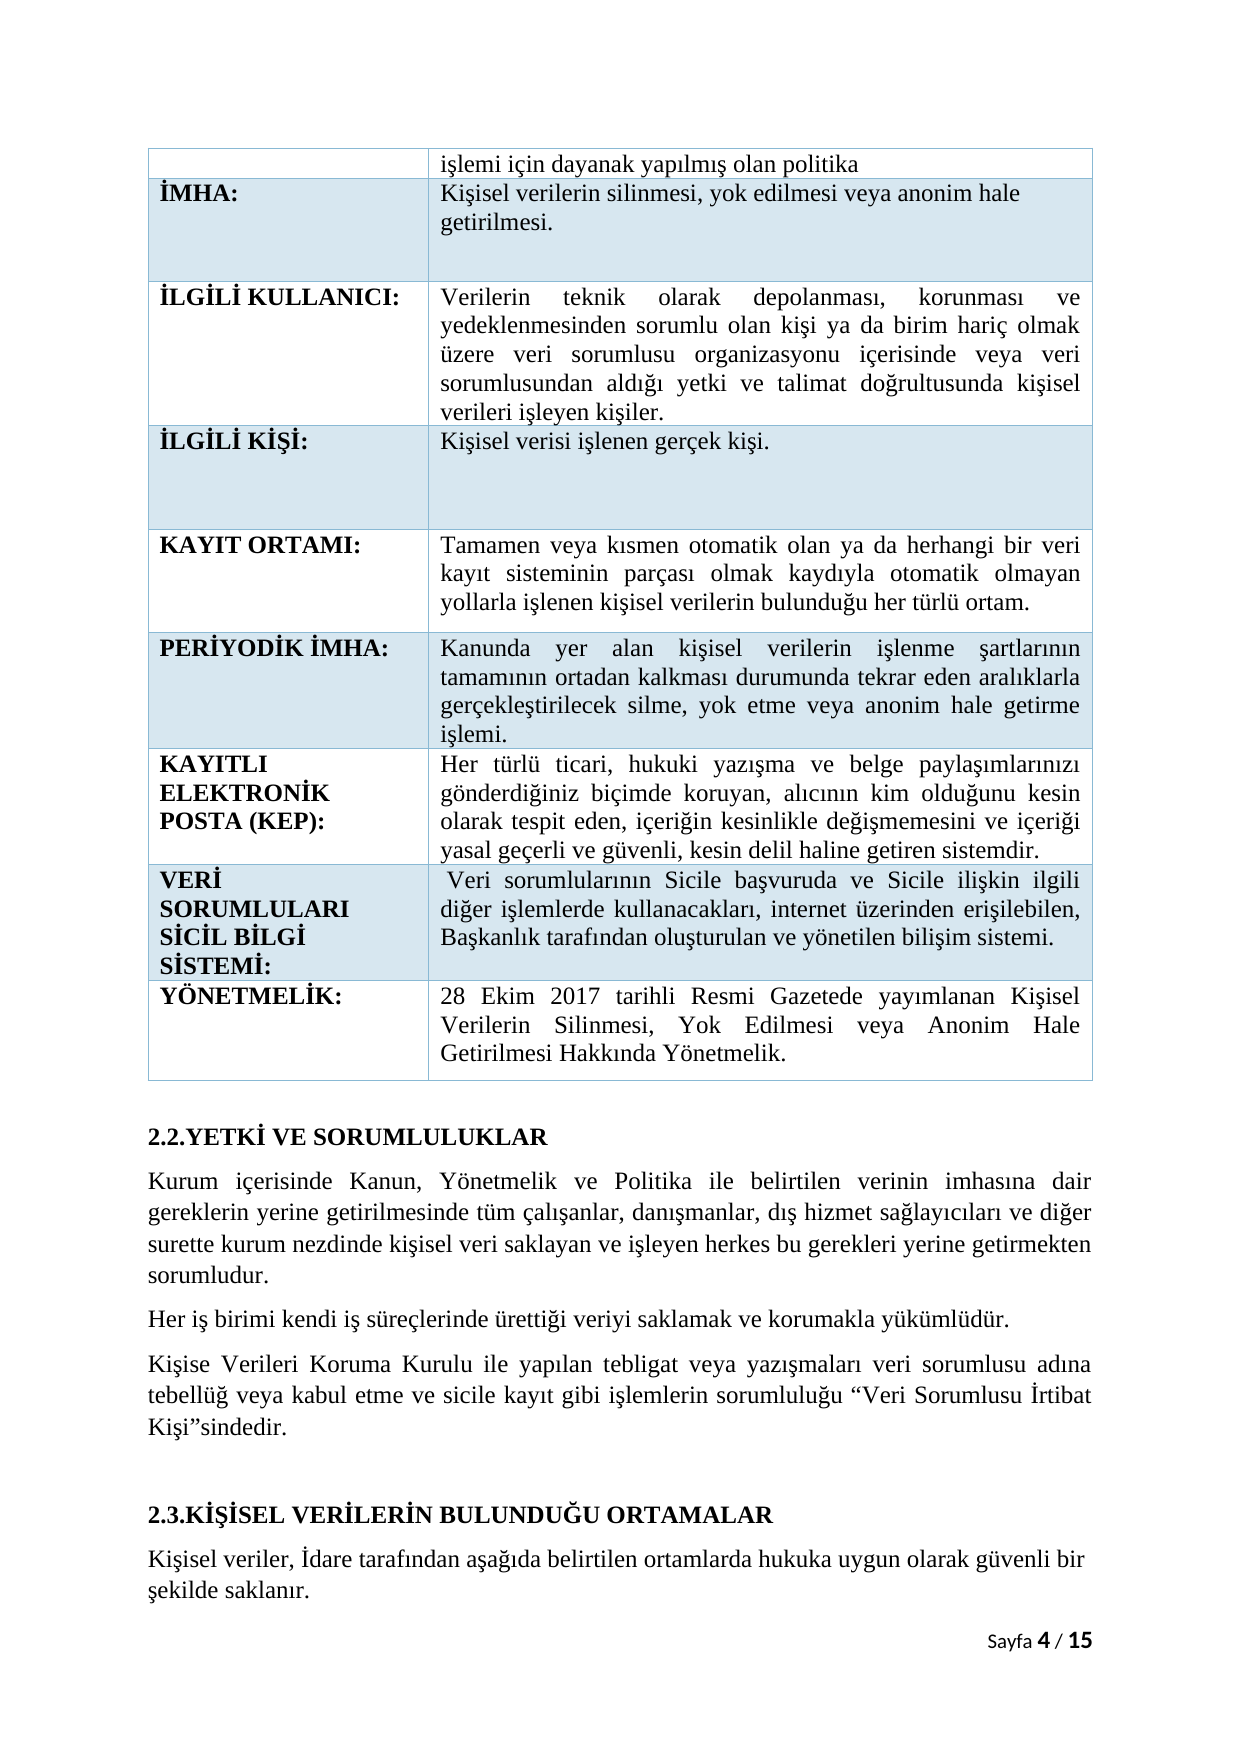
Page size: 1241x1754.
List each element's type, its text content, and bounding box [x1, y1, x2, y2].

text Her iş birimi kendi iş süreçlerinde ürettiği veriyi saklamak ve korumakla yükümlüdür. [148, 1304, 1093, 1333]
text Kurum içerisinde Kanun, Yönetmelik ve Politika ile belirtilen verinin imhasına dair gereklerin yerine getirilmesinde tüm çalışanlar, danışmanlar, dış hizmet sağlayıcıları ve diğer surette kurum nezdinde kişisel veri saklayan ve işleyen herkes bu gerekleri yerine getirmekten sorumludur. [148, 1166, 1093, 1289]
table_cell YÖNETMELİK: [149, 981, 428, 1080]
table_cell PERİYODİK İMHA: [149, 633, 428, 748]
table_cell VERİ SORUMLULARI SİCİL BİLGİ SİSTEMİ: [149, 865, 428, 980]
text 2.3.KİŞİSEL VERİLERİN BULUNDUĞU ORTAMALAR [148, 1500, 1093, 1529]
table_cell Kanunda yer alan kişisel verilerin işlenme şartlarının tamamının ortadan kalkması durumunda tekrar eden aralıklarla gerçekleştirilecek silme, yok etme veya anonim hale getirme işlemi. [429, 633, 1092, 748]
table_cell Verilerin teknik olarak depolanması, korunması ve yedeklenmesinden sorumlu olan kişi ya da birim hariç olmak üzere veri sorumlusu organizasyonu içerisinde veya veri sorumlusundan aldığı yetki ve talimat doğrultusunda kişisel verileri işleyen kişiler. [429, 282, 1092, 425]
table_cell İLGİLİ KULLANICI: [149, 282, 428, 425]
table_cell Tamamen veya kısmen otomatik olan ya da herhangi bir veri kayıt sisteminin parçası olmak kaydıyla otomatik olmayan yollarla işlenen kişisel verilerin bulunduğu her türlü ortam. [429, 530, 1092, 632]
table_cell İLGİLİ KİŞİ: [149, 426, 428, 529]
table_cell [149, 149, 428, 177]
table_cell KAYITLI ELEKTRONİK POSTA (KEP): [149, 749, 428, 864]
text Kişise Verileri Koruma Kurulu ile yapılan tebligat veya yazışmaları veri sorumlusu adına tebellüğ veya kabul etme ve sicile kayıt gibi işlemlerin sorumluluğu “Veri Sorumlusu İrtibat Kişi”sindedir. [148, 1349, 1093, 1441]
table_cell Her türlü ticari, hukuki yazışma ve belge paylaşımlarınızı gönderdiğiniz biçimde koruyan, alıcının kim olduğunu kesin olarak tespit eden, içeriğin kesinlikle değişmemesini ve içeriği yasal geçerli ve güvenli, kesin delil haline getiren sistemdir. [429, 749, 1092, 864]
table_cell Kişisel verilerin silinmesi, yok edilmesi veya anonim hale getirilmesi. [429, 179, 1092, 281]
table_cell KAYIT ORTAMI: [149, 530, 428, 632]
text Kişisel veriler, İdare tarafından aşağıda belirtilen ortamlarda hukuka uygun olarak güvenli bir şekilde saklanır. [148, 1544, 1093, 1604]
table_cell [429, 149, 1092, 177]
table_cell İMHA: [149, 179, 428, 281]
table_cell Veri sorumlularının Sicile başvuruda ve Sicile ilişkin ilgili diğer işlemlerde kullanacakları, internet üzerinden erişilebilen, Başkanlık tarafından oluşturulan ve yönetilen bilişim sistemi. [429, 865, 1092, 980]
table_cell 28 Ekim 2017 tarihli Resmi Gazetede yayımlanan Kişisel Verilerin Silinmesi, Yok Edilmesi veya Anonim Hale Getirilmesi Hakkında Yönetmelik. [429, 981, 1092, 1080]
table_cell Kişisel verisi işlenen gerçek kişi. [429, 426, 1092, 529]
text 2.2.YETKİ VE SORUMLULUKLAR [148, 1122, 1093, 1151]
